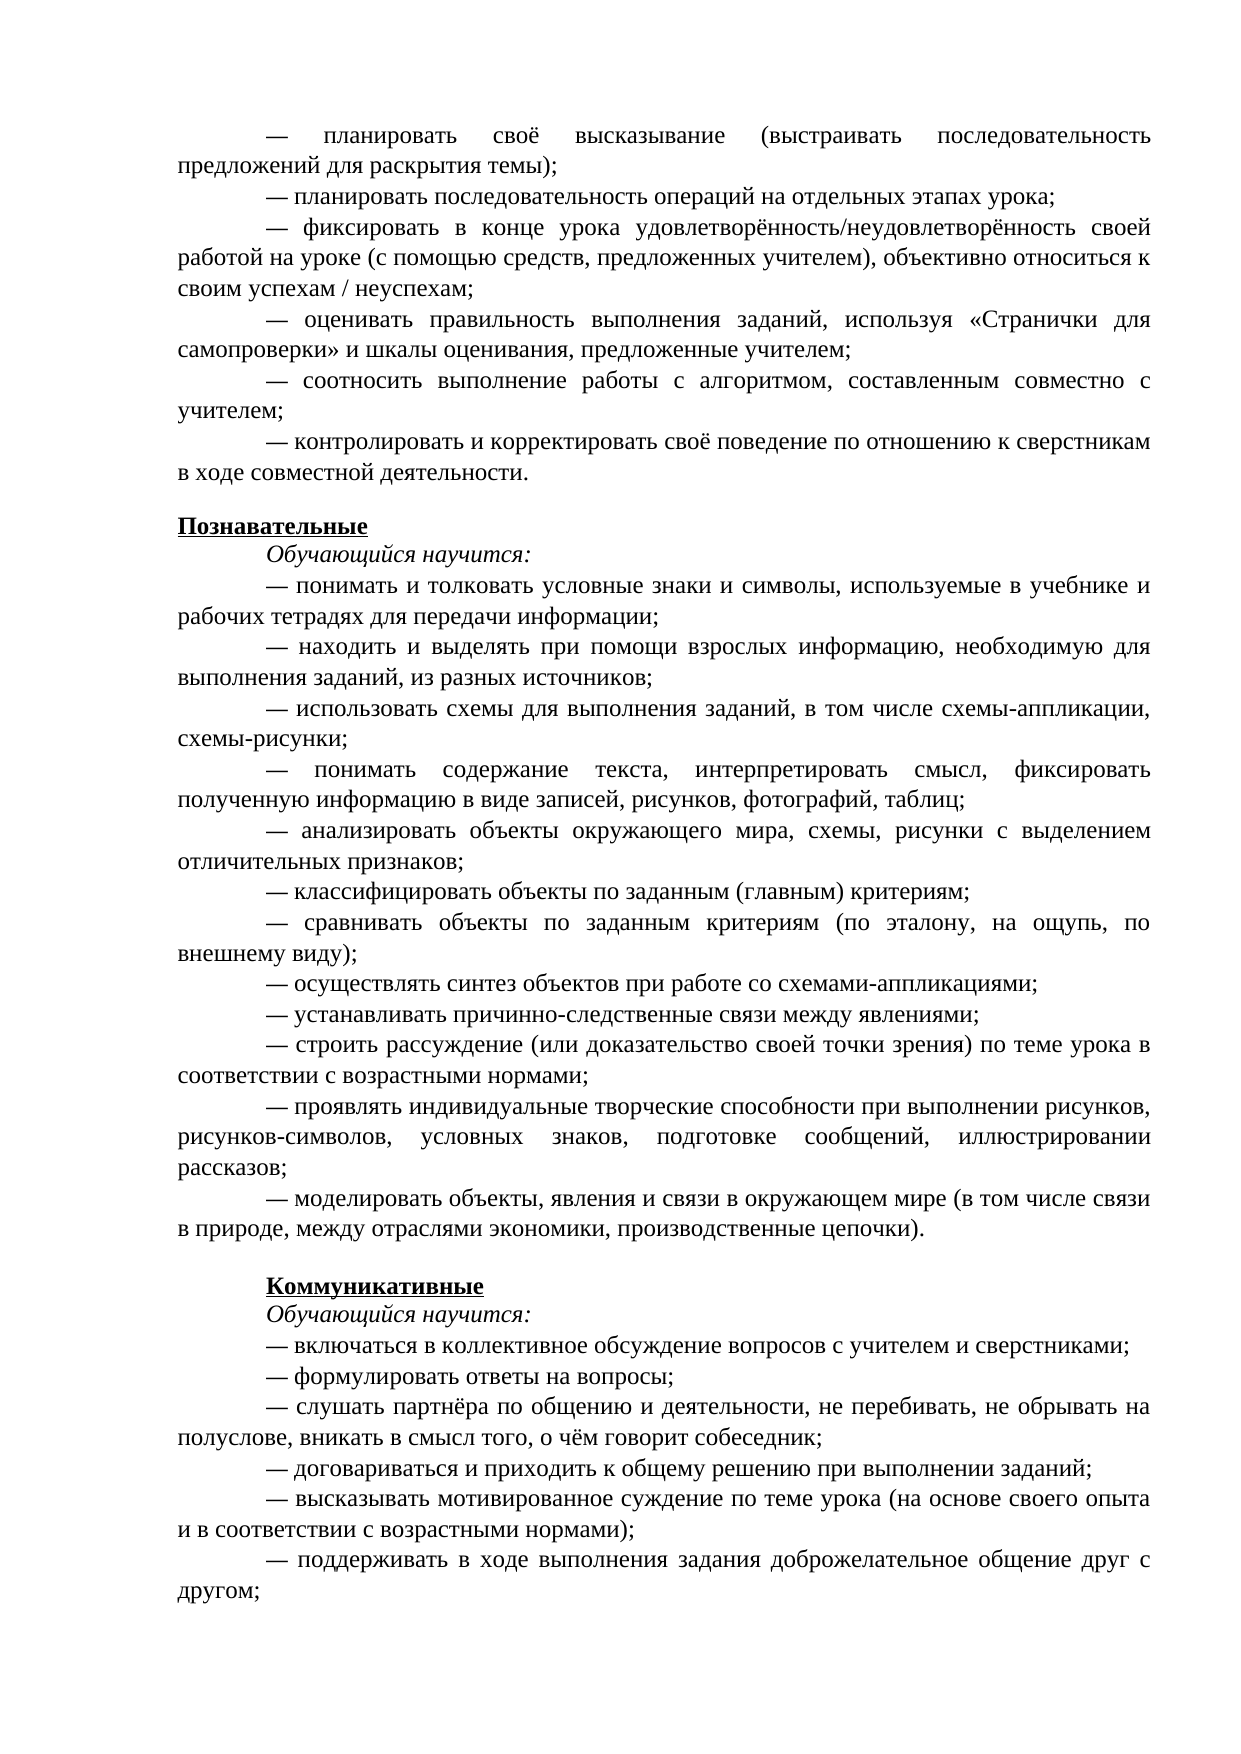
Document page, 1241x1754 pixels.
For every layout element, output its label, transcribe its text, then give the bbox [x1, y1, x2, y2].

text Познавательные [177, 486, 1152, 539]
text — оценивать правильность выполнения заданий, используя «Странички для самопроверки» и шкалы оценивания, предложенные учителем; [177, 302, 1152, 363]
text — планировать своё высказывание (выстраивать последовательность предложений для раскрытия темы); [177, 118, 1152, 179]
text — включаться в коллективное обсуждение вопросов с учителем и сверстниками; [177, 1328, 1152, 1359]
text — высказывать мотивированное суждение по теме урока (на основе своего опыта и в соответствии с возрастными нормами); [177, 1481, 1152, 1543]
text — проявлять индивидуальные творческие способности при выполнении рисунков, рисунков-символов, условных знаков, подготовке сообщений, иллюстрировании рассказов; [177, 1089, 1152, 1181]
text — находить и выделять при помощи взрослых информацию, необходимую для выполнения заданий, из разных источников; [177, 629, 1152, 691]
text — поддерживать в ходе выполнения задания доброжелательное общение друг с другом; [177, 1543, 1152, 1604]
text — моделировать объекты, явления и связи в окружающем мире (в том числе связи в природе, между отраслями экономики, производственные цепочки). [177, 1181, 1152, 1242]
text — контролировать и корректировать своё поведение по отношению к сверстникам в ходе совместной деятельности. [177, 424, 1152, 486]
text — классифицировать объекты по заданным (главным) критериям; [177, 874, 1152, 905]
text Обучающийся научится: [177, 1299, 1152, 1328]
text — соотносить выполнение работы с алгоритмом, составленным совместно с учителем; [177, 363, 1152, 424]
text — договариваться и приходить к общему решению при выполнении заданий; [177, 1451, 1152, 1481]
text — строить рассуждение (или доказательство своей точки зрения) по теме урока в соответствии с возрастными нормами; [177, 1028, 1152, 1089]
text — планировать последовательность операций на отдельных этапах урока; [177, 179, 1152, 210]
text — анализировать объекты окружающего мира, схемы, рисунки с выделением отличительных признаков; [177, 813, 1152, 874]
text — сравнивать объекты по заданным критериям (по эталону, на ощупь, по внешнему виду); [177, 905, 1152, 966]
text — устанавливать причинно-следственные связи между явлениями; [177, 997, 1152, 1028]
text — осуществлять синтез объектов при работе со схемами-аппликациями; [177, 966, 1152, 997]
text — слушать партнёра по общению и деятельности, не перебивать, не обрывать на полуслове, вникать в смысл того, о чём говорит собеседник; [177, 1389, 1152, 1451]
text Коммуникативные [177, 1271, 1152, 1299]
text — использовать схемы для выполнения заданий, в том числе схемы-аппликации, схемы-рисунки; [177, 691, 1152, 752]
text — понимать содержание текста, интерпретировать смысл, фиксировать полученную информацию в виде записей, рисунков, фотографий, таблиц; [177, 752, 1152, 813]
text — фиксировать в конце урока удовлетворённость/неудовлетворённость своей работой на уроке (с помощью средств, предложенных учителем), объективно относиться к своим успехам / неуспехам; [177, 210, 1152, 302]
text — формулировать ответы на вопросы; [177, 1359, 1152, 1389]
text — понимать и толковать условные знаки и символы, используемые в учебнике и рабочих тетрадях для передачи информации; [177, 568, 1152, 629]
text Обучающийся научится: [177, 539, 1152, 568]
